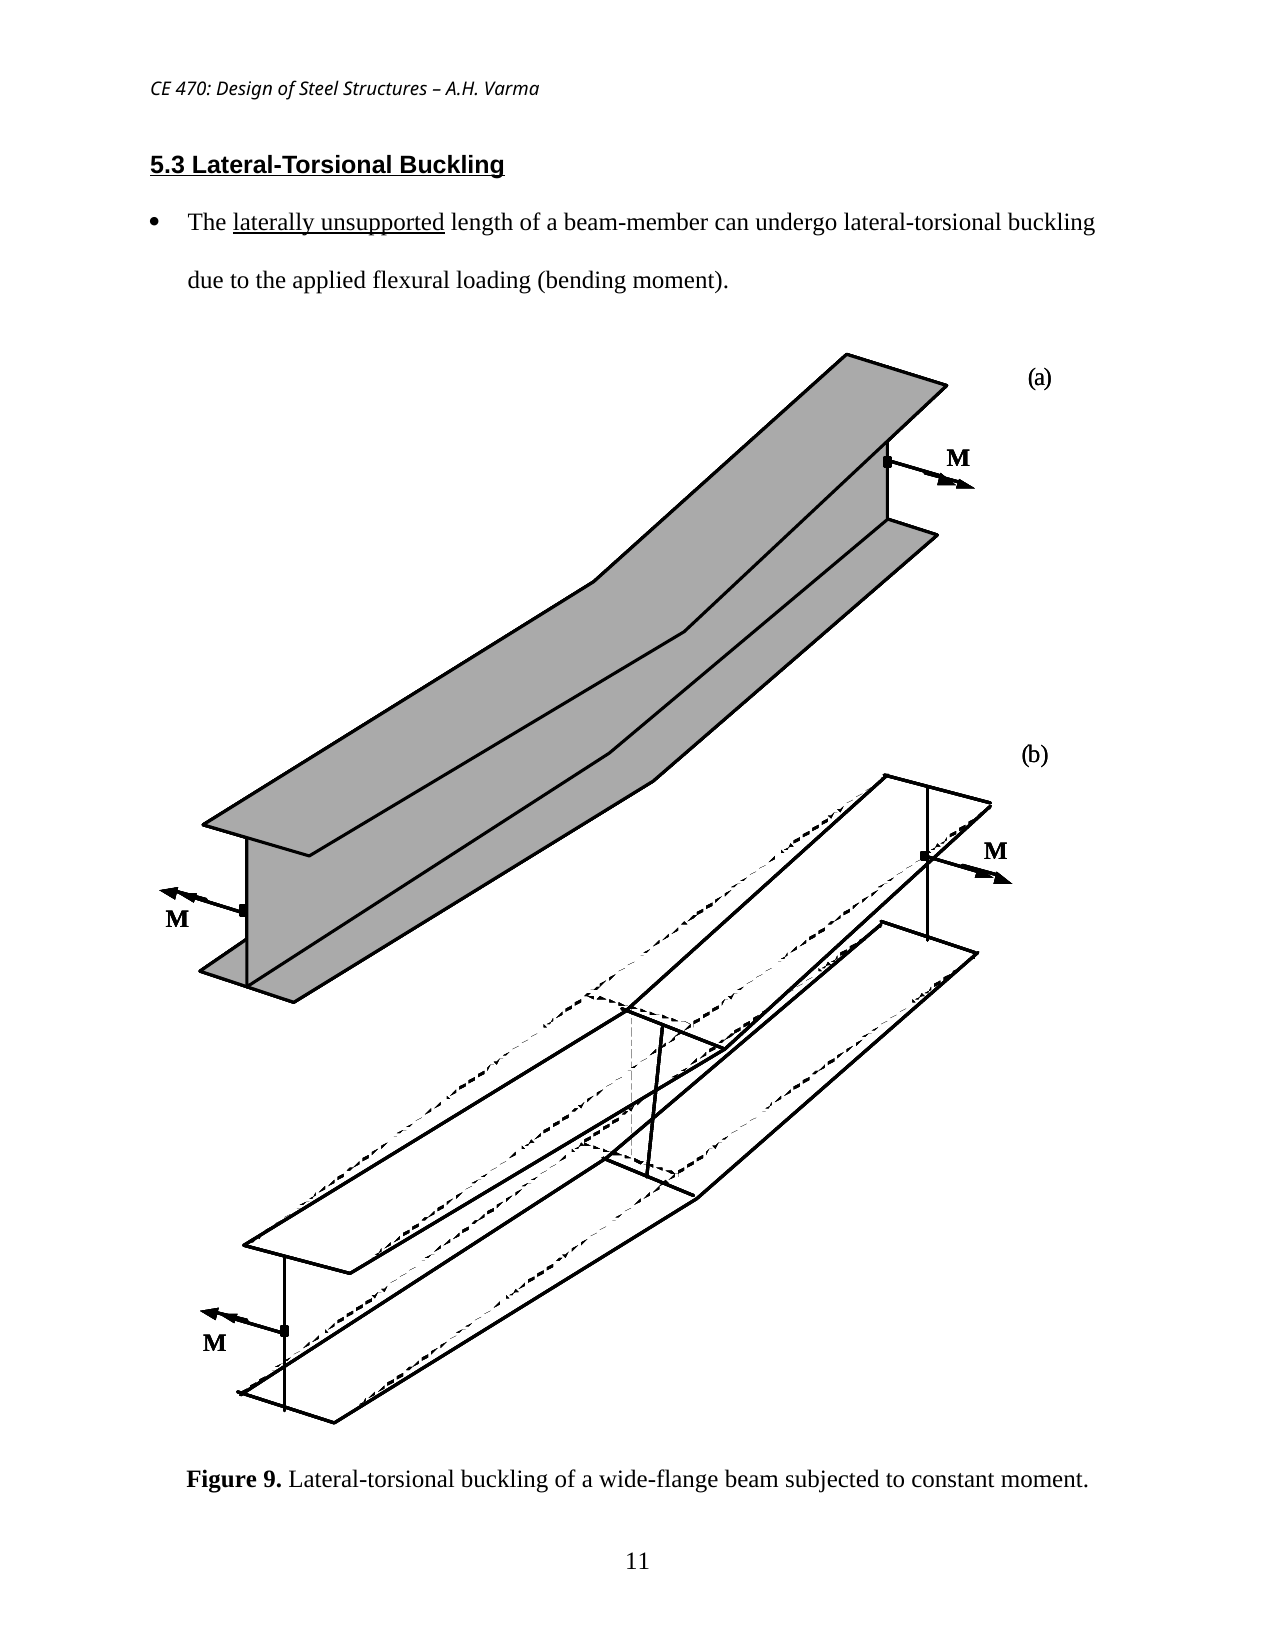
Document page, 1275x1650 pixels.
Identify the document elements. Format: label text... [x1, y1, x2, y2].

list The laterally unsupported length of a beam-member can undergo lateral-torsional buckling due to the applied flexural loading (bending moment). [150, 207, 1125, 294]
text Figure 9. Lateral-torsional buckling of a wide-flange beam subjected to constant moment. [150, 1464, 1125, 1493]
subtitle 5.3 Lateral-Torsional Buckling [150, 150, 1125, 179]
